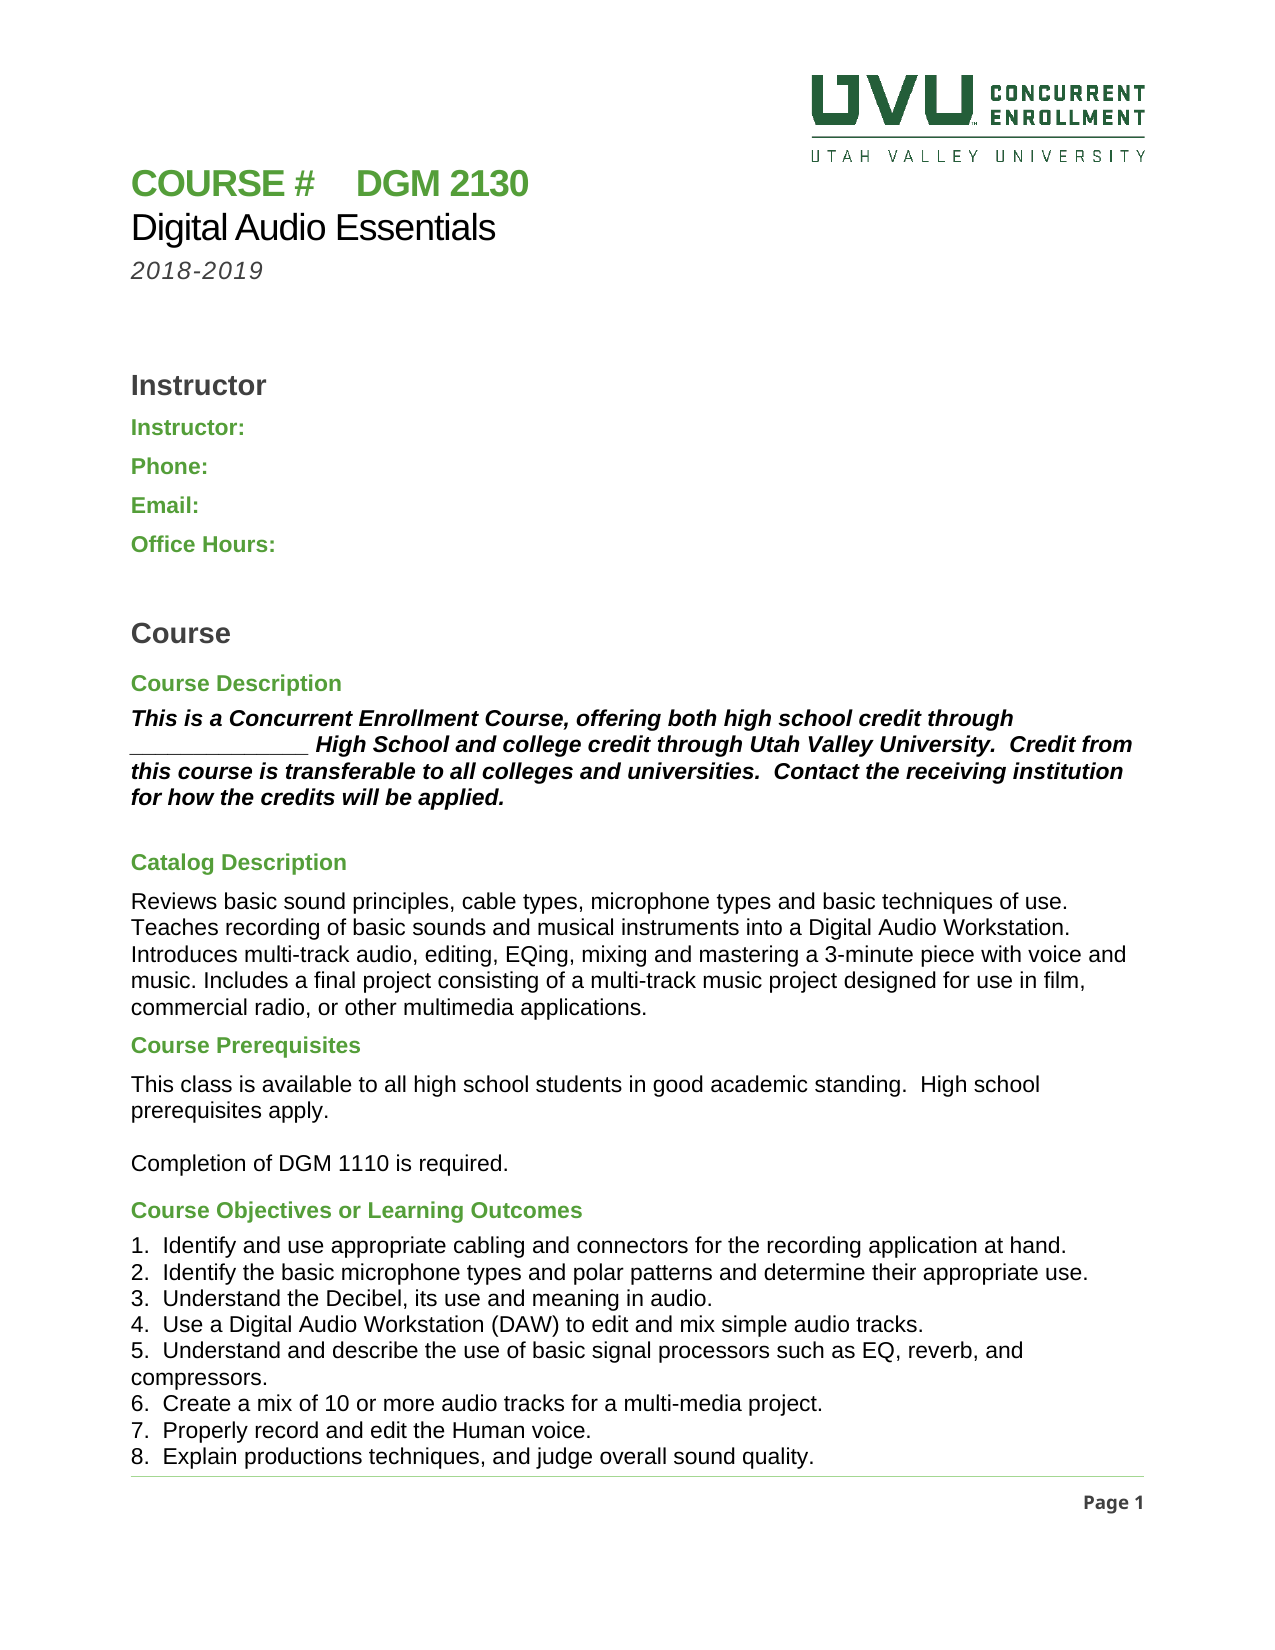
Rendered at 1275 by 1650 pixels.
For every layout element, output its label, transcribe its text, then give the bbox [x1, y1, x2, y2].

subtitle Course Description [131, 670, 1144, 697]
text Instructor: [131, 414, 1144, 441]
text Instructor [131, 368, 1144, 402]
text 3. Understand the Decibel, its use and meaning in audio. [131, 1285, 1144, 1311]
text 6. Create a mix of 10 or more audio tracks for a multi-media project. [131, 1390, 1144, 1417]
text Phone: [131, 453, 1144, 479]
text 2. Identify the basic microphone types and polar patterns and determine their appropriate use. [131, 1258, 1144, 1285]
title Digital Audio Essentials [131, 205, 1144, 248]
text Email: [131, 492, 1144, 518]
text 7. Properly record and edit the Human voice. [131, 1417, 1144, 1443]
title COURSE # DGM 2130 [131, 162, 1144, 205]
picture [811, 75, 1145, 162]
text Office Hours: [131, 531, 1144, 557]
text Reviews basic sound principles, cable types, microphone types and basic techniques of use. Teaches recording of basic sounds and musical instruments into a Digital Audio Workstation. Introduces multi-track audio, editing, EQing, mixing and mastering a 3-minute piece with voice and music. Includes a final project consisting of a multi-track music project designed for use in film, commercial radio, or other multimedia applications. [131, 888, 1144, 1020]
text 5. Understand and describe the use of basic signal processors such as EQ, reverb, and compressors. [131, 1337, 1144, 1390]
subtitle 2018-2019 [131, 256, 1144, 285]
text Completion of DGM 1110 is required. [131, 1150, 1144, 1177]
text 1. Identify and use appropriate cabling and connectors for the recording application at hand. [131, 1232, 1144, 1258]
text This class is available to all high school students in good academic standing. High school prerequisites apply. [131, 1071, 1144, 1124]
text Catalog Description [131, 849, 1144, 876]
subtitle Course Objectives or Learning Outcomes [131, 1197, 1144, 1224]
text This is a Concurrent Enrollment Course, offering both high school credit through ______________ High School and college credit through Utah Valley University. Credit from this course is transferable to all colleges and universities. Contact the receiving institution for how the credits will be applied. [131, 705, 1144, 810]
text Course Prerequisites [131, 1032, 1144, 1059]
text 4. Use a Digital Audio Workstation (DAW) to edit and mix simple audio tracks. [131, 1311, 1144, 1337]
text 8. Explain productions techniques, and judge overall sound quality. [131, 1443, 1144, 1469]
text Course [131, 616, 1144, 649]
